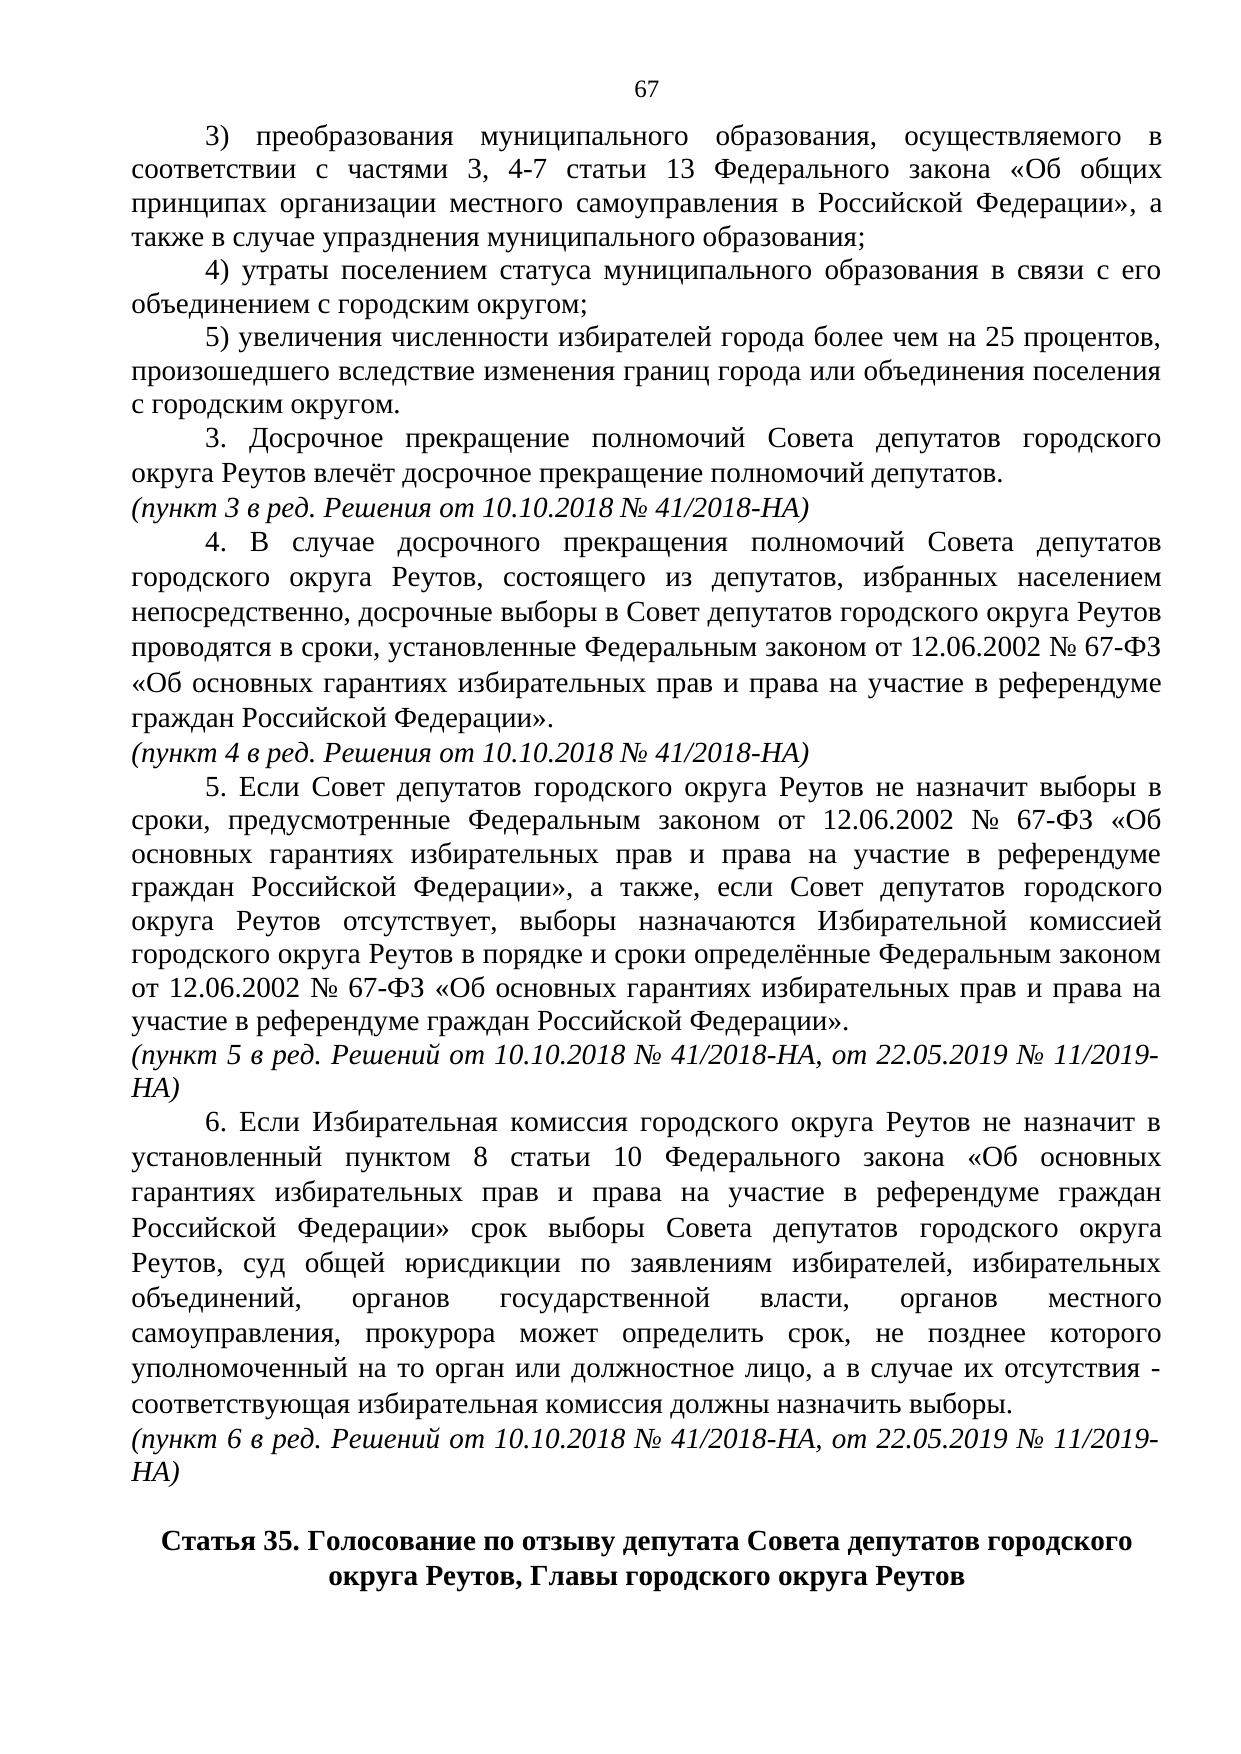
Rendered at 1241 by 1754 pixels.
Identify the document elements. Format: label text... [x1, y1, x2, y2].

subtitle Статья 35. Голосование по отзыву депутата Совета депутатов городского округа Реутов, Главы городского округа Реутов [131, 1523, 1162, 1592]
text 4) утраты поселением статуса муниципального образования в связи с его объединением с городским округом; [131, 252, 1162, 319]
text (пункт 6 в ред. Решений от 10.10.2018 № 41/2018-НА, от 22.05.2019 № 11/2019-НА) [131, 1421, 1162, 1488]
text 4. В случае досрочного прекращения полномочий Совета депутатов городского округа Реутов, состоящего из депутатов, избранных населением непосредственно, досрочные выборы в Совет депутатов городского округа Реутов проводятся в сроки, установленные Федеральным законом от 12.06.2002 № 67-ФЗ «Об основных гарантиях избирательных прав и права на участие в референдуме граждан Российской Федерации». [131, 524, 1162, 733]
text (пункт 5 в ред. Решений от 10.10.2018 № 41/2018-НА, от 22.05.2019 № 11/2019-НА) [131, 1037, 1162, 1104]
text 6. Если Избирательная комиссия городского округа Реутов не назначит в установленный пунктом 8 статьи 10 Федерального закона «Об основных гарантиях избирательных прав и права на участие в референдуме граждан Российской Федерации» срок выборы Совета депутатов городского округа Реутов, суд общей юрисдикции по заявлениям избирателей, избирательных объединений, органов государственной власти, органов местного самоуправления, прокурора может определить срок, не позднее которого уполномоченный на то орган или должностное лицо, а в случае их отсутствия - соответствующая избирательная комиссия должны назначить выборы. [131, 1104, 1162, 1419]
text (пункт 3 в ред. Решения от 10.10.2018 № 41/2018-НА) [131, 490, 1162, 524]
text 5. Если Совет депутатов городского округа Реутов не назначит выборы в сроки, предусмотренные Федеральным законом от 12.06.2002 № 67-ФЗ «Об основных гарантиях избирательных прав и права на участие в референдуме граждан Российской Федерации», а также, если Совет депутатов городского округа Реутов отсутствует, выборы назначаются Избирательной комиссией городского округа Реутов в порядке и сроки определённые Федеральным законом от 12.06.2002 № 67-ФЗ «Об основных гарантиях избирательных прав и права на участие в референдуме граждан Российской Федерации». [131, 769, 1162, 1037]
text 3) преобразования муниципального образования, осуществляемого в соответствии с частями 3, 4-7 статьи 13 Федерального закона «Об общих принципах организации местного самоуправления в Российской Федерации», а также в случае упразднения муниципального образования; [131, 118, 1162, 252]
text 3. Досрочное прекращение полномочий Совета депутатов городского округа Реутов влечёт досрочное прекращение полномочий депутатов. [131, 420, 1162, 489]
text 5) увеличения численности избирателей города более чем на 25 процентов, произошедшего вследствие изменения границ города или объединения поселения с городским округом. [131, 319, 1162, 420]
text (пункт 4 в ред. Решения от 10.10.2018 № 41/2018-НА) [131, 735, 1162, 769]
